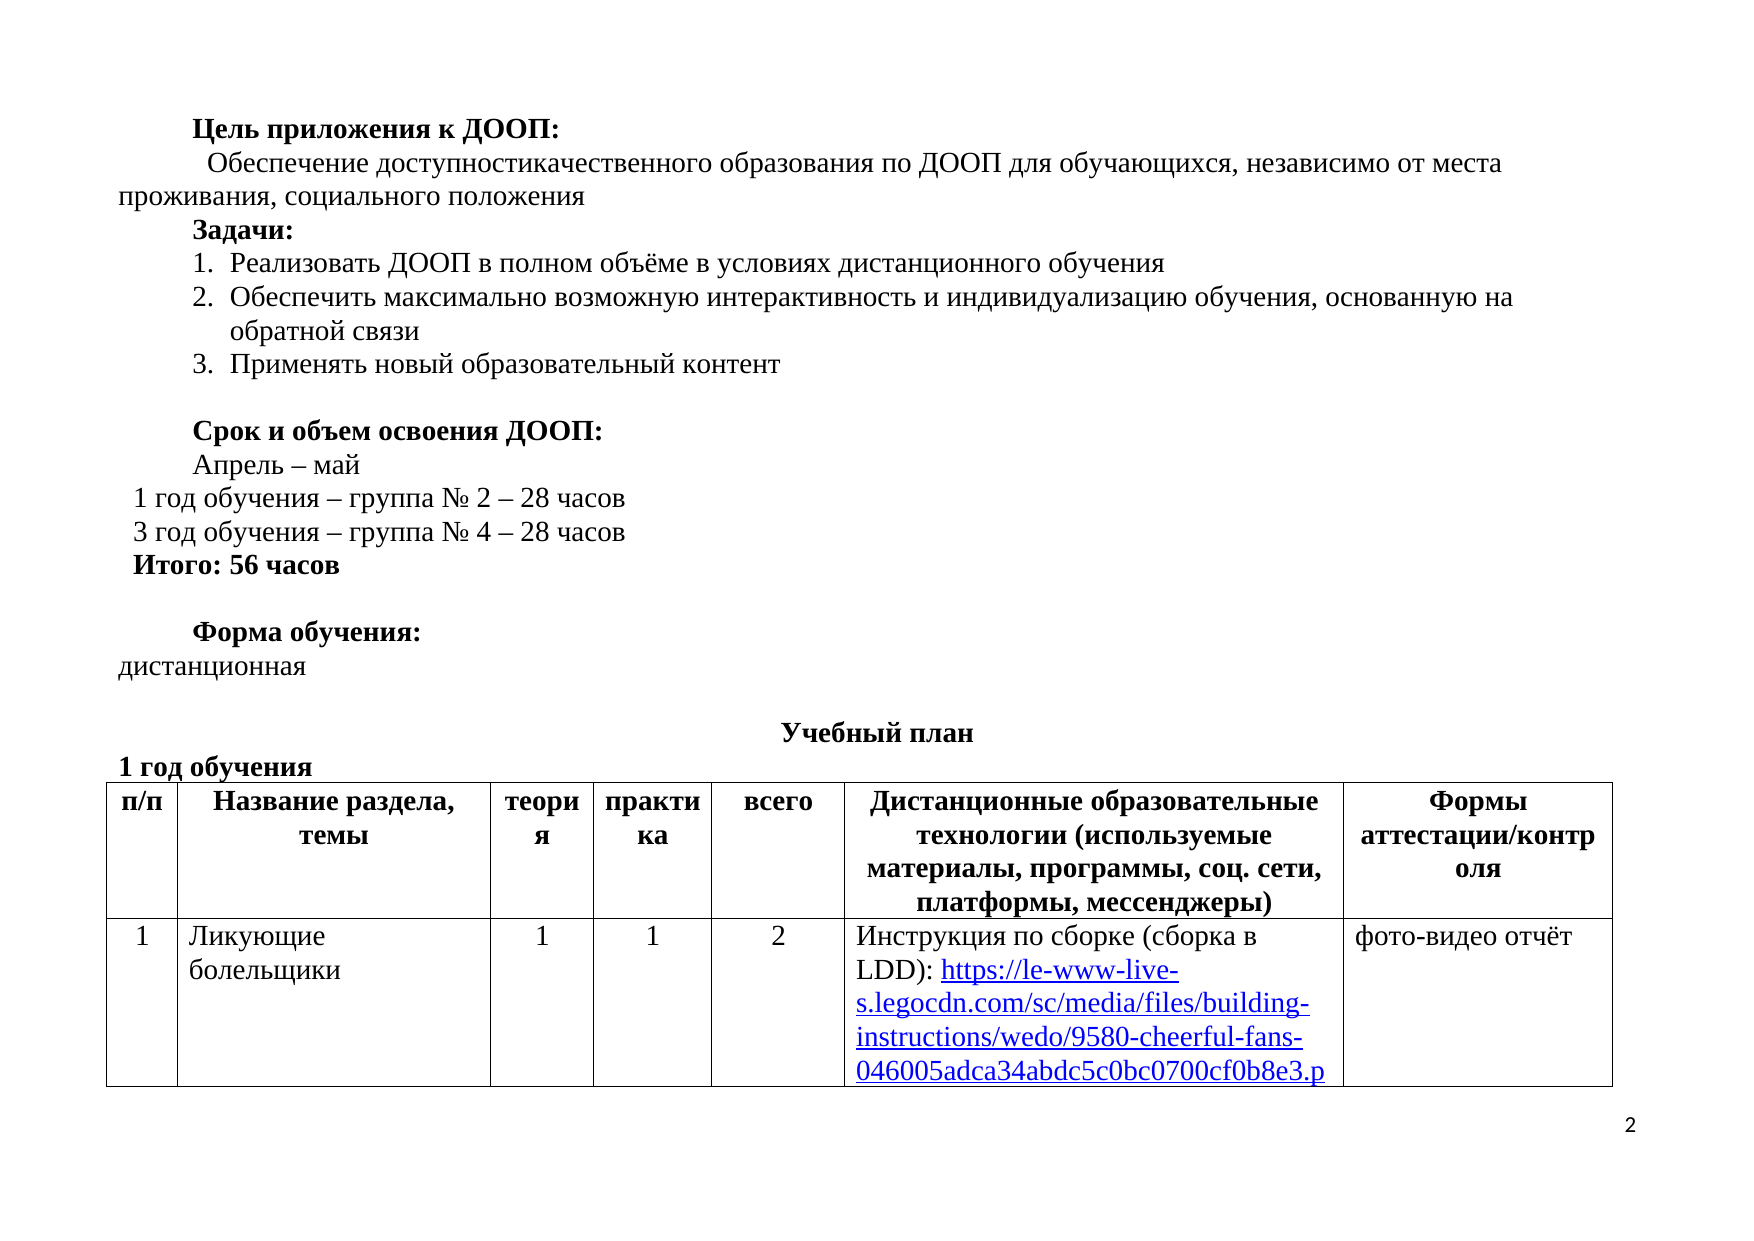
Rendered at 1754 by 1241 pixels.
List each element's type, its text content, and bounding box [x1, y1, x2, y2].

text 3 год обучения – группа № 4 – 28 часов [44, 514, 1636, 547]
table_cell 1 [107, 919, 177, 1086]
table_cell Ликующие болельщики [178, 919, 490, 1086]
text Задачи: [118, 212, 1636, 246]
table_cell фото-видео отчёт [1344, 919, 1612, 1086]
table_header практика [594, 783, 711, 917]
list Применять новый образовательный контент [192, 346, 1636, 380]
table_cell 2 [712, 919, 844, 1086]
table_header всего [712, 783, 844, 917]
text Цель приложения к ДООП: [118, 111, 1636, 145]
list Обеспечить максимально возможную интерактивность и индивидуализацию обучения, основанную на обратной связи [192, 279, 1636, 346]
list Реализовать ДООП в полном объёме в условиях дистанционного обучения [192, 246, 1636, 279]
table_cell 1 [491, 919, 593, 1086]
text дистанционная [118, 648, 1636, 682]
text 1 год обучения – группа № 2 – 28 часов [44, 480, 1636, 514]
table_header теория [491, 783, 593, 917]
text 1 год обучения [118, 749, 1636, 782]
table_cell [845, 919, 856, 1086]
table_header п/п [107, 783, 177, 917]
text Апрель – май [118, 447, 1636, 480]
text Итого: 56 часов [44, 547, 1636, 581]
text Срок и объем освоения ДООП: [118, 413, 1636, 447]
table_header Название раздела, темы [178, 783, 490, 917]
table_cell 1 [594, 919, 711, 1086]
text Обеспечение доступностикачественного образования по ДООП для обучающихся, независимо от места проживания, социального положения [118, 145, 1636, 212]
table_header Дистанционные образовательные технологии (используемые материалы, программы, соц. сети, платформы, мессенджеры) [845, 783, 1343, 917]
text Форма обучения: [118, 614, 1636, 648]
text Учебный план [118, 715, 1636, 749]
table_header Формы аттестации/контроля [1344, 783, 1612, 917]
